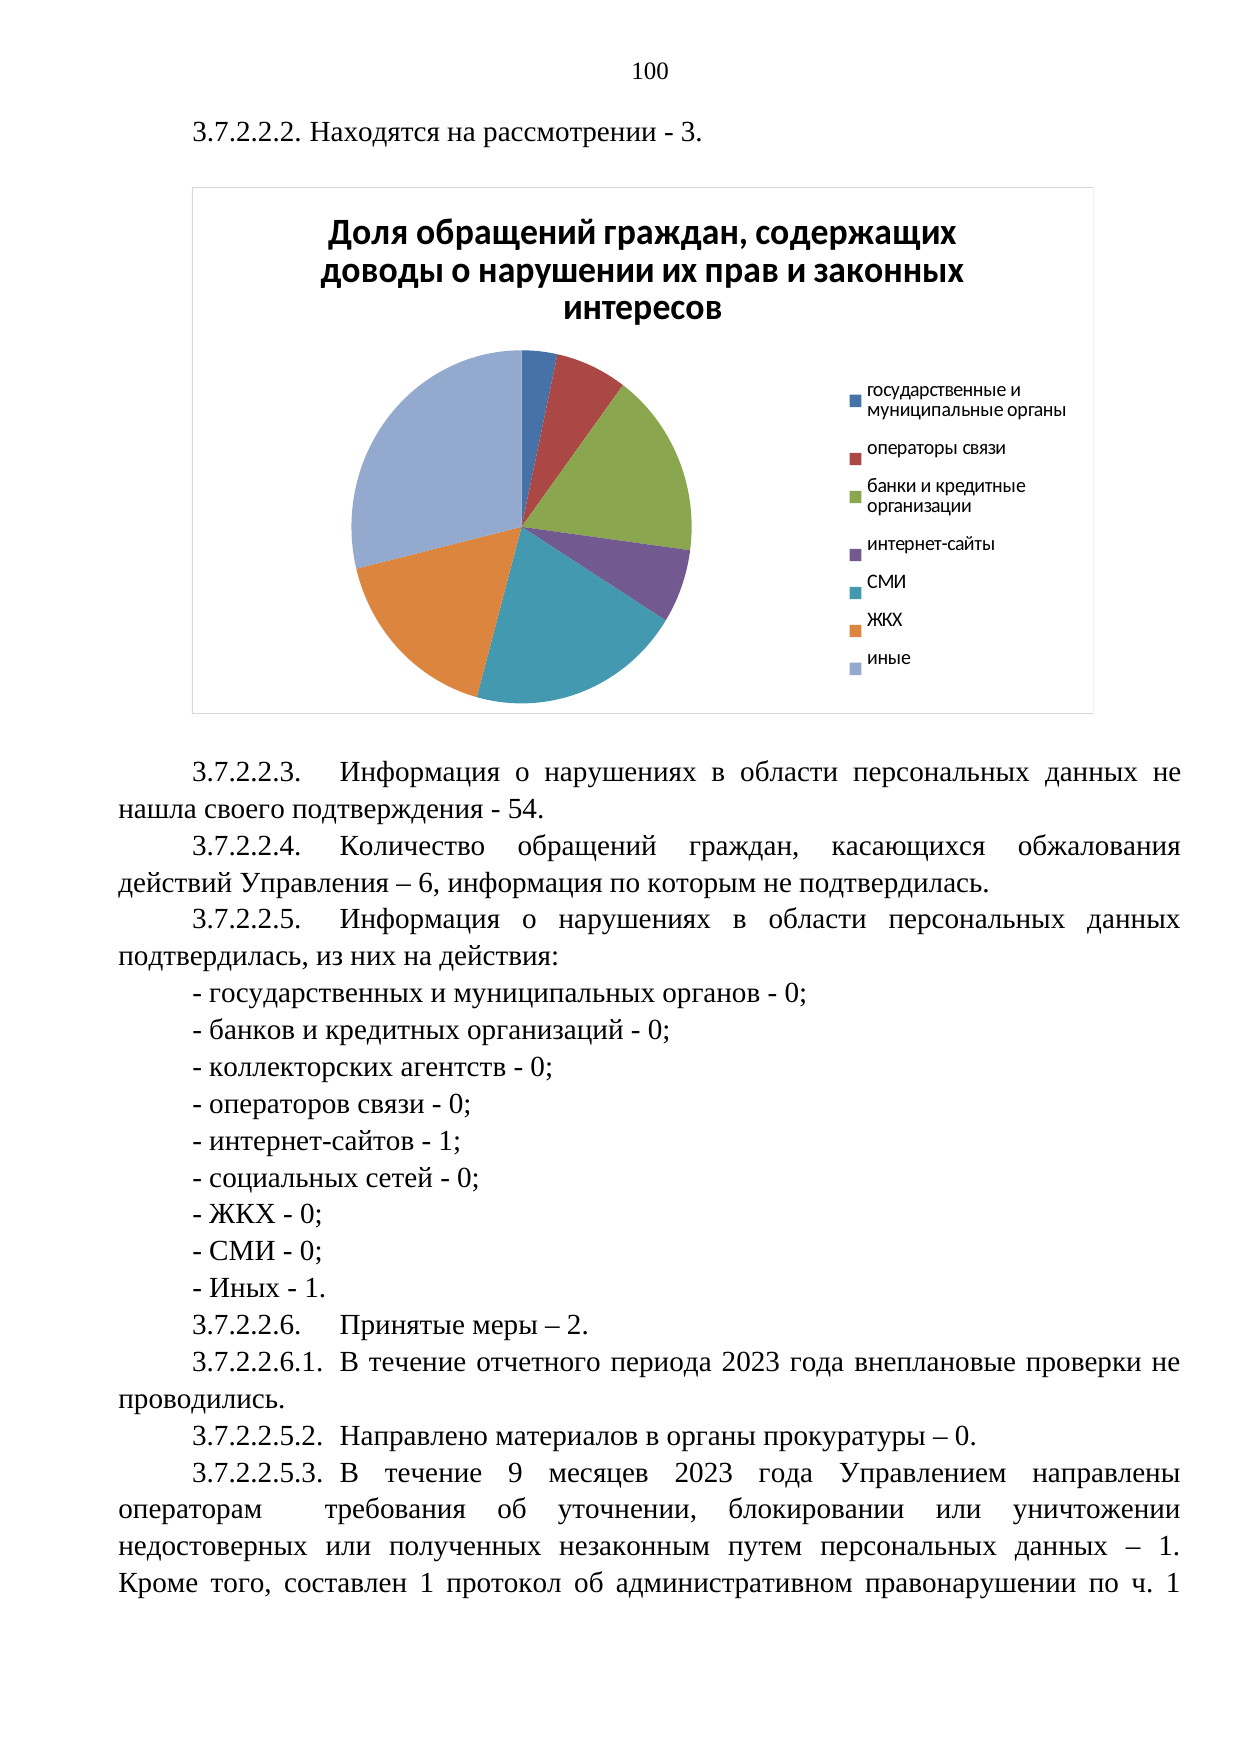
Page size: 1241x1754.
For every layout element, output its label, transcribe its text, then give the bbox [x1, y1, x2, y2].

text - коллекторских агентств - 0; [118, 1049, 1181, 1083]
text - интернет-сайтов - 1; [118, 1123, 1181, 1156]
text - Иных - 1. [118, 1270, 1181, 1304]
text - операторов связи - 0; [118, 1086, 1181, 1119]
list Информация о нарушениях в области персональных данных подтвердилась, из них на действия: [118, 902, 1181, 972]
text - ЖКХ - 0; [118, 1197, 1181, 1230]
text - СМИ - 0; [118, 1233, 1181, 1267]
list Принятые меры – 2. [118, 1307, 1181, 1341]
list Информация о нарушениях в области персональных данных не нашла своего подтверждения - 54. [118, 754, 1181, 824]
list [118, 1455, 1181, 1599]
text - социальных сетей - 0; [118, 1160, 1181, 1193]
text - банков и кредитных организаций - 0; [118, 1012, 1181, 1046]
list Находятся на рассмотрении - 3. [192, 114, 1181, 147]
text - государственных и муниципальных органов - 0; [118, 975, 1181, 1009]
list В течение отчетного периода 2023 года внеплановые проверки не проводились. [118, 1344, 1181, 1414]
list Количество обращений граждан, касающихся обжалования действий Управления – 6, информация по которым не подтвердилась. [118, 828, 1181, 898]
list Направлено материалов в органы прокуратуры – 0. [118, 1418, 1181, 1451]
